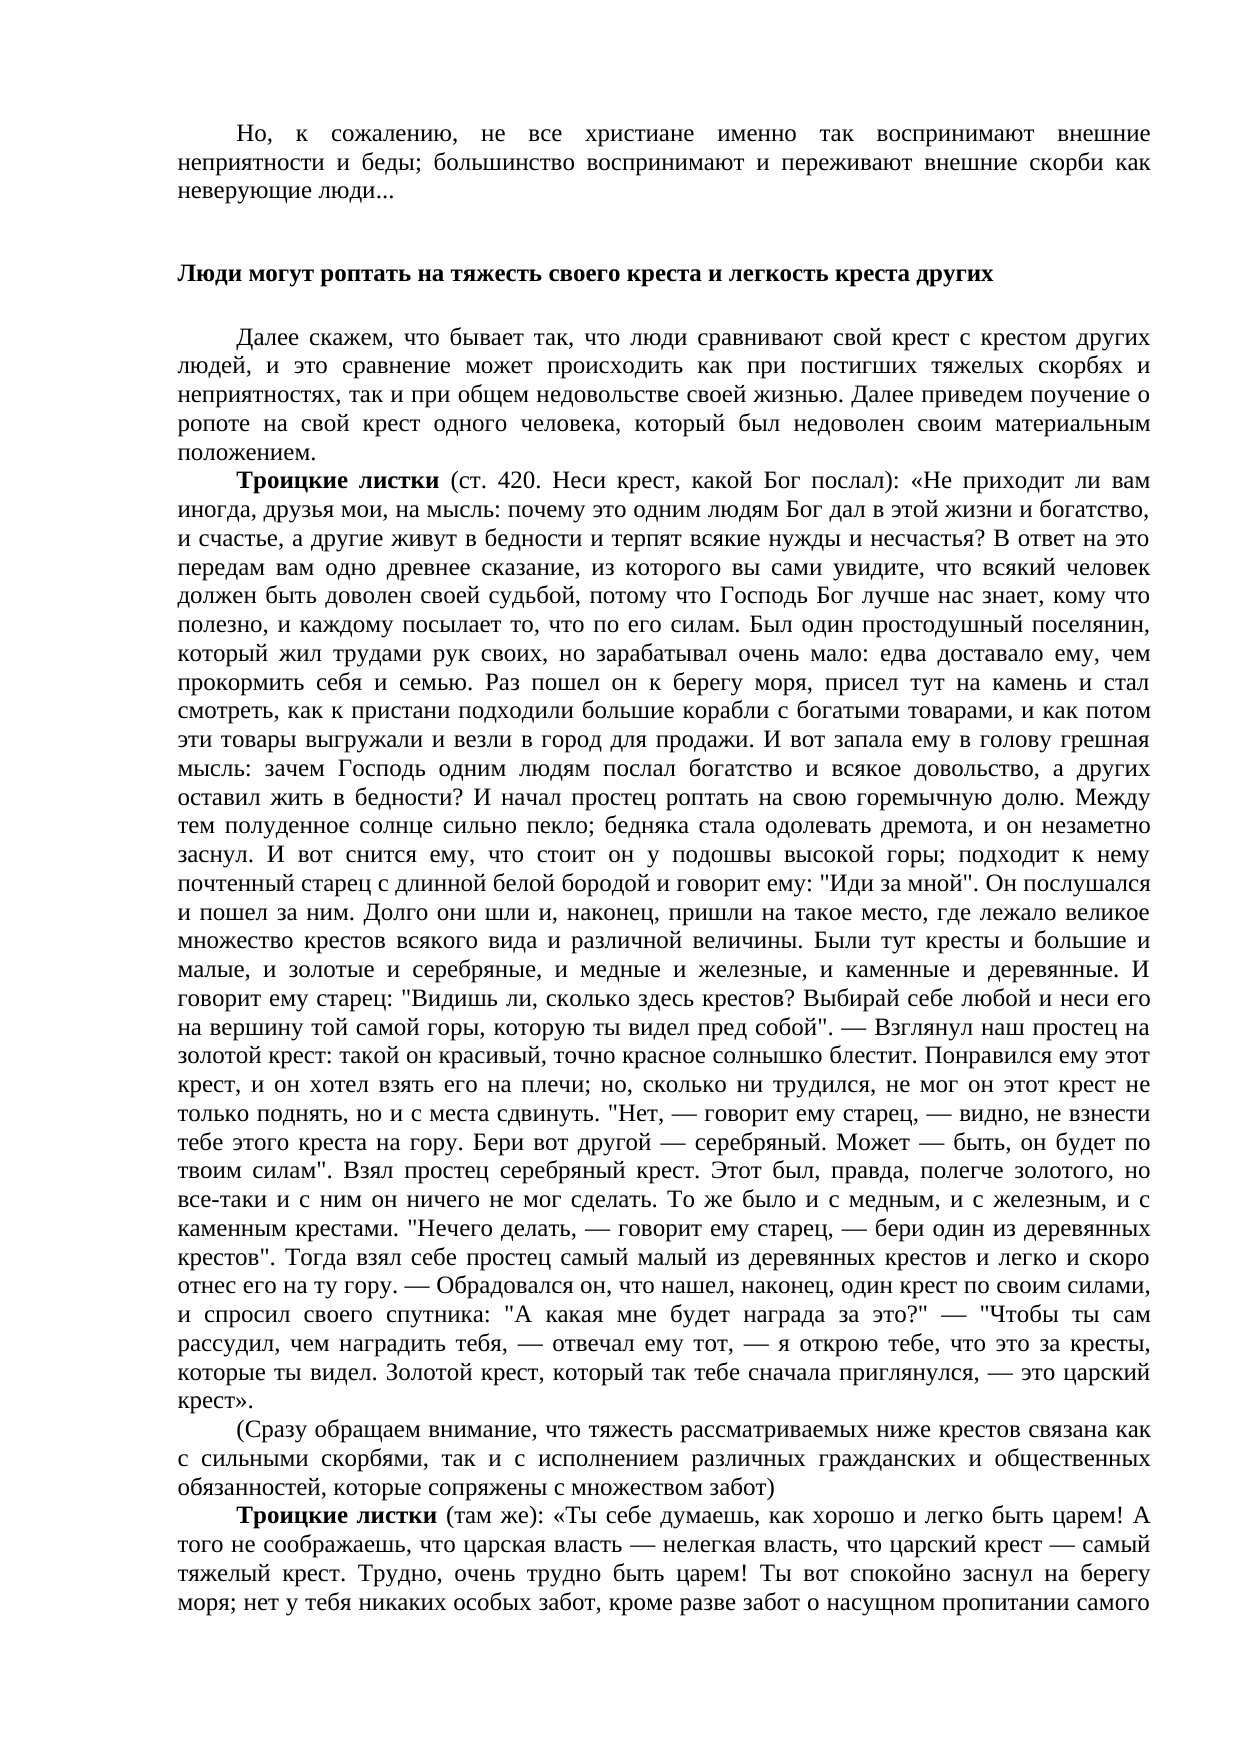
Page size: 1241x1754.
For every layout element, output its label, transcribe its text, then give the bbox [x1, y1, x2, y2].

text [177, 1501, 1152, 1616]
text Троицкие листки (ст. 420. Неси крест, какой Бог послал): «Не приходит ли вам иногда, друзья мои, на мысль: почему это одним людям Бог дал в этой жизни и богатство, и счастье, а другие живут в бедности и терпят всякие нужды и несчастья? В ответ на это передам вам одно древнее сказание, из которого вы сами увидите, что всякий человек должен быть доволен своей судьбой, потому что Господь Бог лучше нас знает, кому что полезно, и каждому посылает то, что по его силам. Был один простодушный поселянин, который жил трудами рук своих, но зарабатывал очень мало: едва доставало ему, чем прокормить себя и семью. Раз пошел он к берегу моря, присел тут на камень и стал смотреть, как к пристани подходили большие корабли с богатыми товарами, и как потом эти товары выгружали и везли в город для продажи. И вот запала ему в голову грешная мысль: зачем Господь одним людям послал богатство и всякое довольство, а других оставил жить в бедности? И начал простец роптать на свою горемычную долю. Между тем полуденное солнце сильно пекло; бедняка стала одолевать дремота, и он незаметно заснул. И вот снится ему, что стоит он у подошвы высокой горы; подходит к нему почтенный старец с длинной белой бородой и говорит ему: "Иди за мной". Он послушался и пошел за ним. Долго они шли и, наконец, пришли на такое место, где лежало великое множество крестов всякого вида и различной величины. Были тут кресты и большие и малые, и золотые и серебряные, и медные и железные, и каменные и деревянные. И говорит ему старец: "Видишь ли, сколько здесь крестов? Выбирай себе любой и неси его на вершину той самой горы, которую ты видел пред собой". — Взглянул наш простец на золотой крест: такой он красивый, точно красное солнышко блестит. Понравился ему этот крест, и он хотел взять его на плечи; но, сколько ни трудился, не мог он этот крест не только поднять, но и с места сдвинуть. "Нет, — говорит ему старец, — видно, не взнести тебе этого креста на гору. Бери вот другой — серебряный. Может — быть, он будет по твоим силам". Взял простец серебряный крест. Этот был, правда, полегче золотого, но все-таки и с ним он ничего не мог сделать. То же было и с медным, и с железным, и с каменным крестами. "Нечего делать, — говорит ему старец, — бери один из деревянных крестов". Тогда взял себе простец самый малый из деревянных крестов и легко и скоро отнес его на ту гору. — Обрадовался он, что нашел, наконец, один крест по своим силами, и спросил своего спутника: "А какая мне будет награда за это?" — "Чтобы ты сам рассудил, чем наградить тебя, — отвечал ему тот, — я открою тебе, что это за кресты, которые ты видел. Золотой крест, который так тебе сначала приглянулся, — это царский крест». [177, 466, 1152, 1414]
subtitle Люди могут роптать на тяжесть своего креста и легкость креста других [177, 258, 1152, 287]
text Далее скажем, что бывает так, что люди сравнивают свой крест с крестом других людей, и это сравнение может происходить как при постигших тяжелых скорбях и неприятностях, так и при общем недовольстве своей жизнью. Далее приведем поучение о ропоте на свой крест одного человека, который был недоволен своим материальным положением. [177, 322, 1152, 466]
text Но, к сожалению, не все христиане именно так воспринимают внешние неприятности и беды; большинство воспринимают и переживают внешние скорби как неверующие люди... [177, 118, 1152, 204]
text (Сразу обращаем внимание, что тяжесть рассматриваемых ниже крестов связана как с сильными скорбями, так и с исполнением различных гражданских и общественных обязанностей, которые сопряжены с множеством забот) [177, 1414, 1152, 1501]
